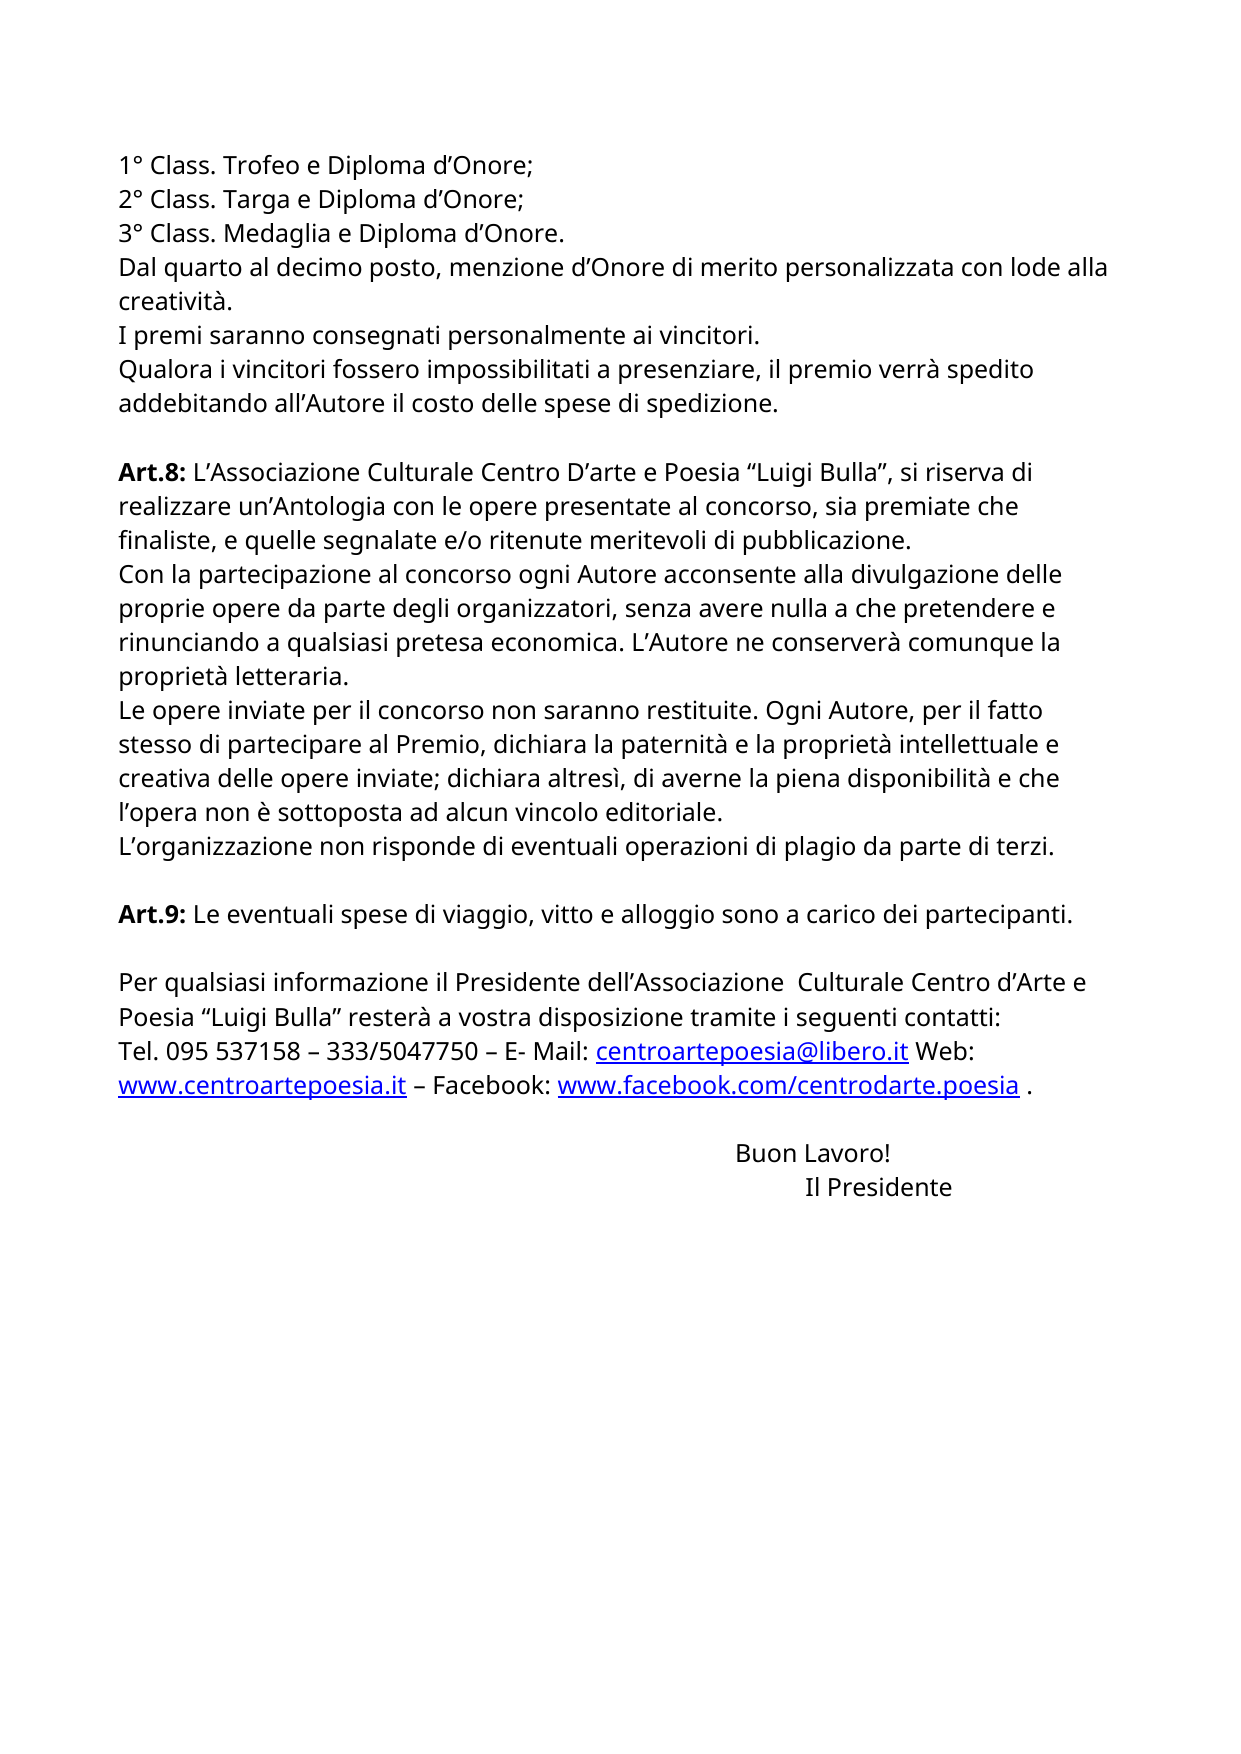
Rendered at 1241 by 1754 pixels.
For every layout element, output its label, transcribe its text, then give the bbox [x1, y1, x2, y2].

text Qualora i vincitori fossero impossibilitati a presenziare, il premio verrà spedito addebitando all’Autore il costo delle spese di spedizione. [118, 352, 1122, 420]
text Le opere inviate per il concorso non saranno restituite. Ogni Autore, per il fatto stesso di partecipare al Premio, dichiara la paternità e la proprietà intellettuale e creativa delle opere inviate; dichiara altresì, di averne la piena disponibilità e che l’opera non è sottoposta ad alcun vincolo editoriale. [118, 693, 1122, 829]
text I premi saranno consegnati personalmente ai vincitori. [118, 318, 1122, 352]
text Per qualsiasi informazione il Presidente dell’Associazione Culturale Centro d’Arte e Poesia “Luigi Bulla” resterà a vostra disposizione tramite i seguenti contatti: [118, 965, 1122, 1033]
text 2° Class. Targa e Diploma d’Onore; [118, 182, 1122, 216]
text Il Presidente [118, 1169, 1122, 1203]
text L’organizzazione non risponde di eventuali operazioni di plagio da parte di terzi. [118, 829, 1122, 863]
text Dal quarto al decimo posto, menzione d’Onore di merito personalizzata con lode alla creatività. [118, 250, 1122, 318]
text Art.9: Le eventuali spese di viaggio, vitto e alloggio sono a carico dei partecipanti. [118, 897, 1122, 931]
text 3° Class. Medaglia e Diploma d’Onore. [118, 216, 1122, 250]
text 1° Class. Trofeo e Diploma d’Onore; [118, 148, 1122, 182]
text Tel. 095 537158 – 333/5047750 – E- Mail: centroartepoesia@libero.it Web: www.centroartepoesia.it – Facebook: www.facebook.com/centrodarte.poesia . [118, 1033, 1122, 1101]
text Buon Lavoro! [118, 1135, 1122, 1169]
text Con la partecipazione al concorso ogni Autore acconsente alla divulgazione delle proprie opere da parte degli organizzatori, senza avere nulla a che pretendere e rinunciando a qualsiasi pretesa economica. L’Autore ne conserverà comunque la proprietà letteraria. [118, 556, 1122, 693]
text Art.8: L’Associazione Culturale Centro D’arte e Poesia “Luigi Bulla”, si riserva di realizzare un’Antologia con le opere presentate al concorso, sia premiate che finaliste, e quelle segnalate e/o ritenute meritevoli di pubblicazione. [118, 454, 1122, 556]
